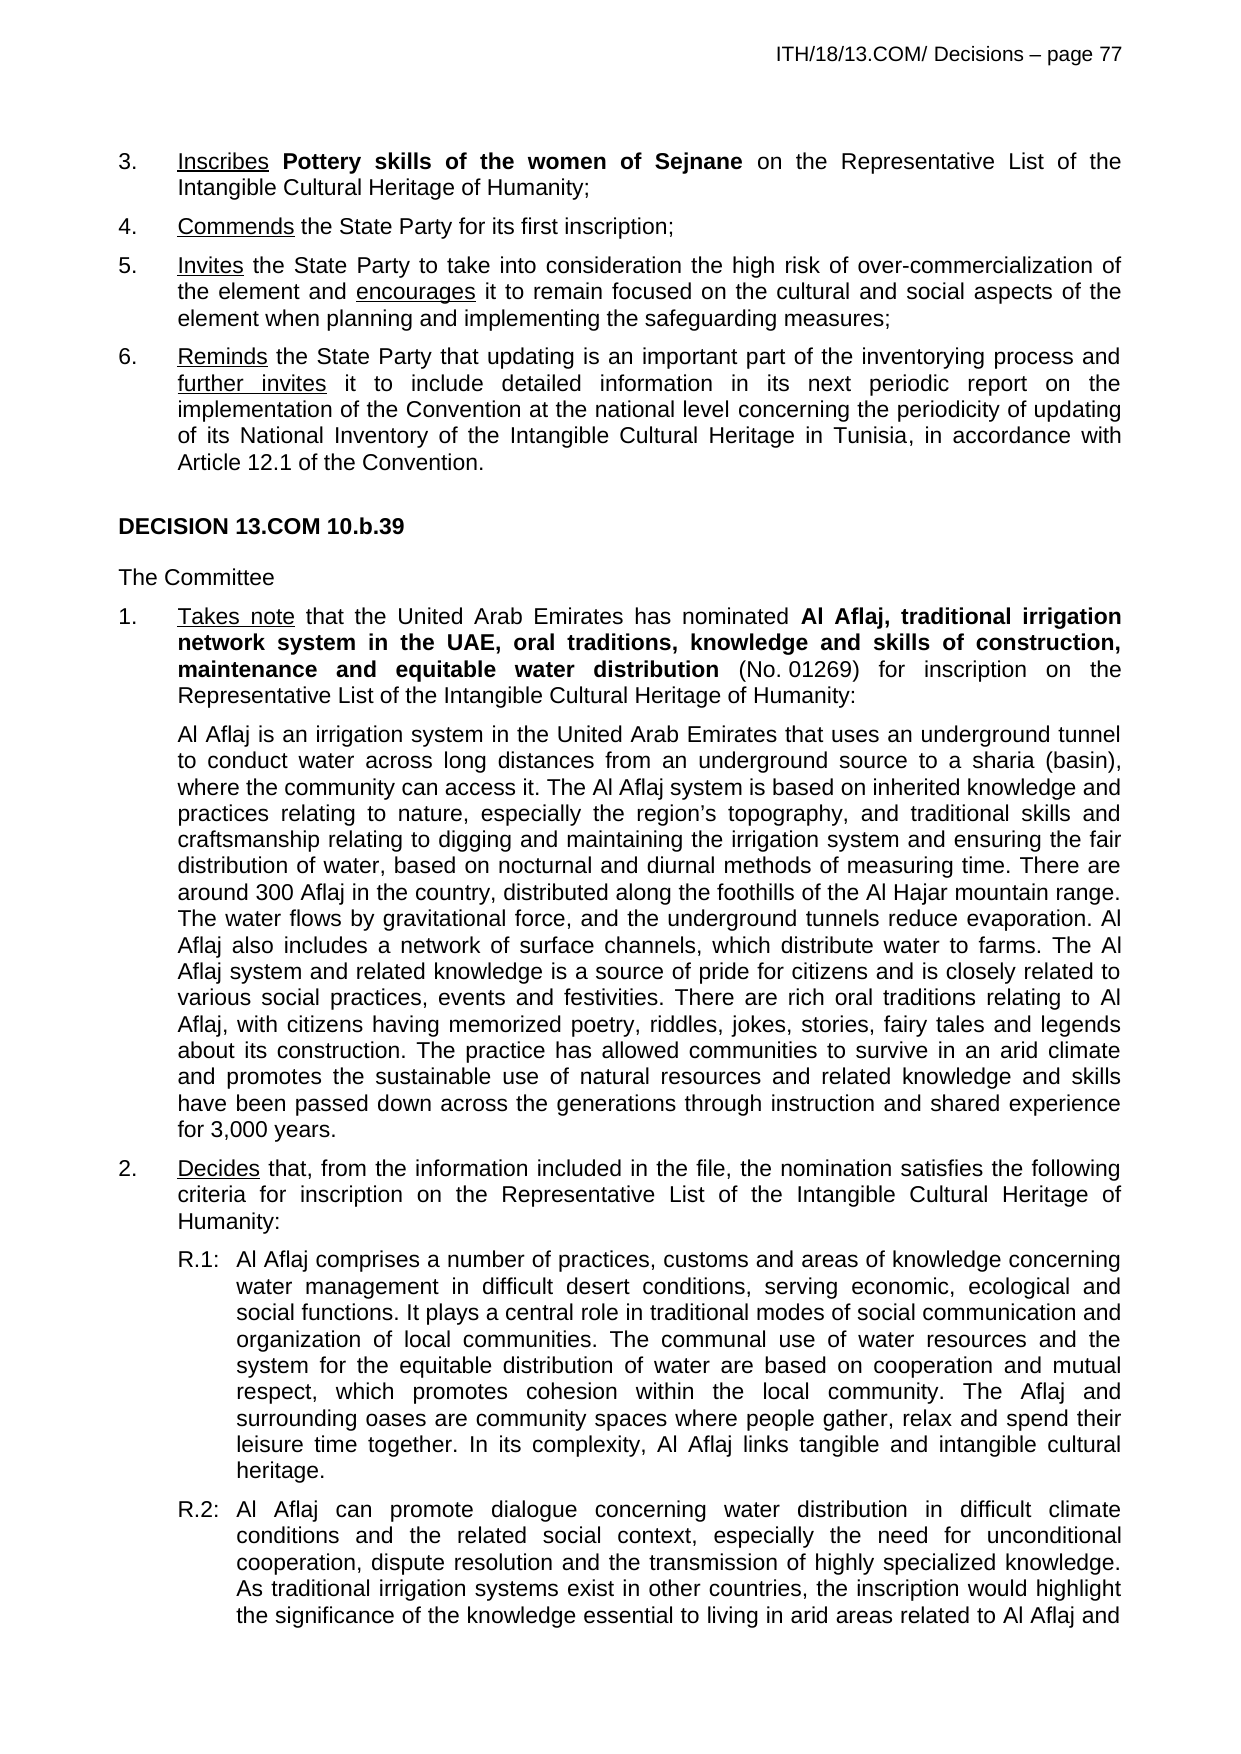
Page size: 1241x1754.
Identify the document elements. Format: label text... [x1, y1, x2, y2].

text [177, 1496, 1122, 1628]
title DECISION 13.COM 10.b.39 [118, 513, 1122, 539]
list Invites the State Party to take into consideration the high risk of over-commercialization of the element and encourages it to remain focused on the cultural and social aspects of the element when planning and implementing the safeguarding measures; [118, 252, 1122, 331]
text Al Aflaj is an irrigation system in the United Arab Emirates that uses an underground tunnel to conduct water across long distances from an underground source to a sharia (basin), where the community can access it. The Al Aflaj system is based on inherited knowledge and practices relating to nature, especially the region’s topography, and traditional skills and craftsmanship relating to digging and maintaining the irrigation system and ensuring the fair distribution of water, based on nocturnal and diurnal methods of measuring time. There are around 300 Aflaj in the country, distributed along the foothills of the Al Hajar mountain range. The water flows by gravitational force, and the underground tunnels reduce evaporation. Al Aflaj also includes a network of surface channels, which distribute water to farms. The Al Aflaj system and related knowledge is a source of pride for citizens and is closely related to various social practices, events and festivities. There are rich oral traditions relating to Al Aflaj, with citizens having memorized poetry, riddles, jokes, stories, fairy tales and legends about its construction. The practice has allowed communities to survive in an arid climate and promotes the sustainable use of natural resources and related knowledge and skills have been passed down across the generations through instruction and shared experience for 3,000 years. [177, 721, 1122, 1142]
list Inscribes Pottery skills of the women of Sejnane on the Representative List of the Intangible Cultural Heritage of Humanity; [118, 148, 1122, 200]
list Takes note that the United Arab Emirates has nominated Al Aflaj, traditional irrigation network system in the UAE, oral traditions, knowledge and skills of construction, maintenance and equitable water distribution (No. 01269) for inscription on the Representative List of the Intangible Cultural Heritage of Humanity: [118, 603, 1122, 708]
list Decides that, from the information included in the file, the nomination satisfies the following criteria for inscription on the Representative List of the Intangible Cultural Heritage of Humanity: [118, 1155, 1122, 1234]
list Commends the State Party for its first inscription; [118, 213, 1122, 239]
text R.1: Al Aflaj comprises a number of practices, customs and areas of knowledge concerning water management in difficult desert conditions, serving economic, ecological and social functions. It plays a central role in traditional modes of social communication and organization of local communities. The communal use of water resources and the system for the equitable distribution of water are based on cooperation and mutual respect, which promotes cohesion within the local community. The Aflaj and surrounding oases are community spaces where people gather, relax and spend their leisure time together. In its complexity, Al Aflaj links tangible and intangible cultural heritage. [177, 1246, 1122, 1484]
text The Committee [118, 564, 1122, 590]
list Reminds the State Party that updating is an important part of the inventorying process and further invites it to include detailed information in its next periodic report on the implementation of the Convention at the national level concerning the periodicity of updating of its National Inventory of the Intangible Cultural Heritage in Tunisia, in accordance with Article 12.1 of the Convention. [118, 343, 1122, 475]
